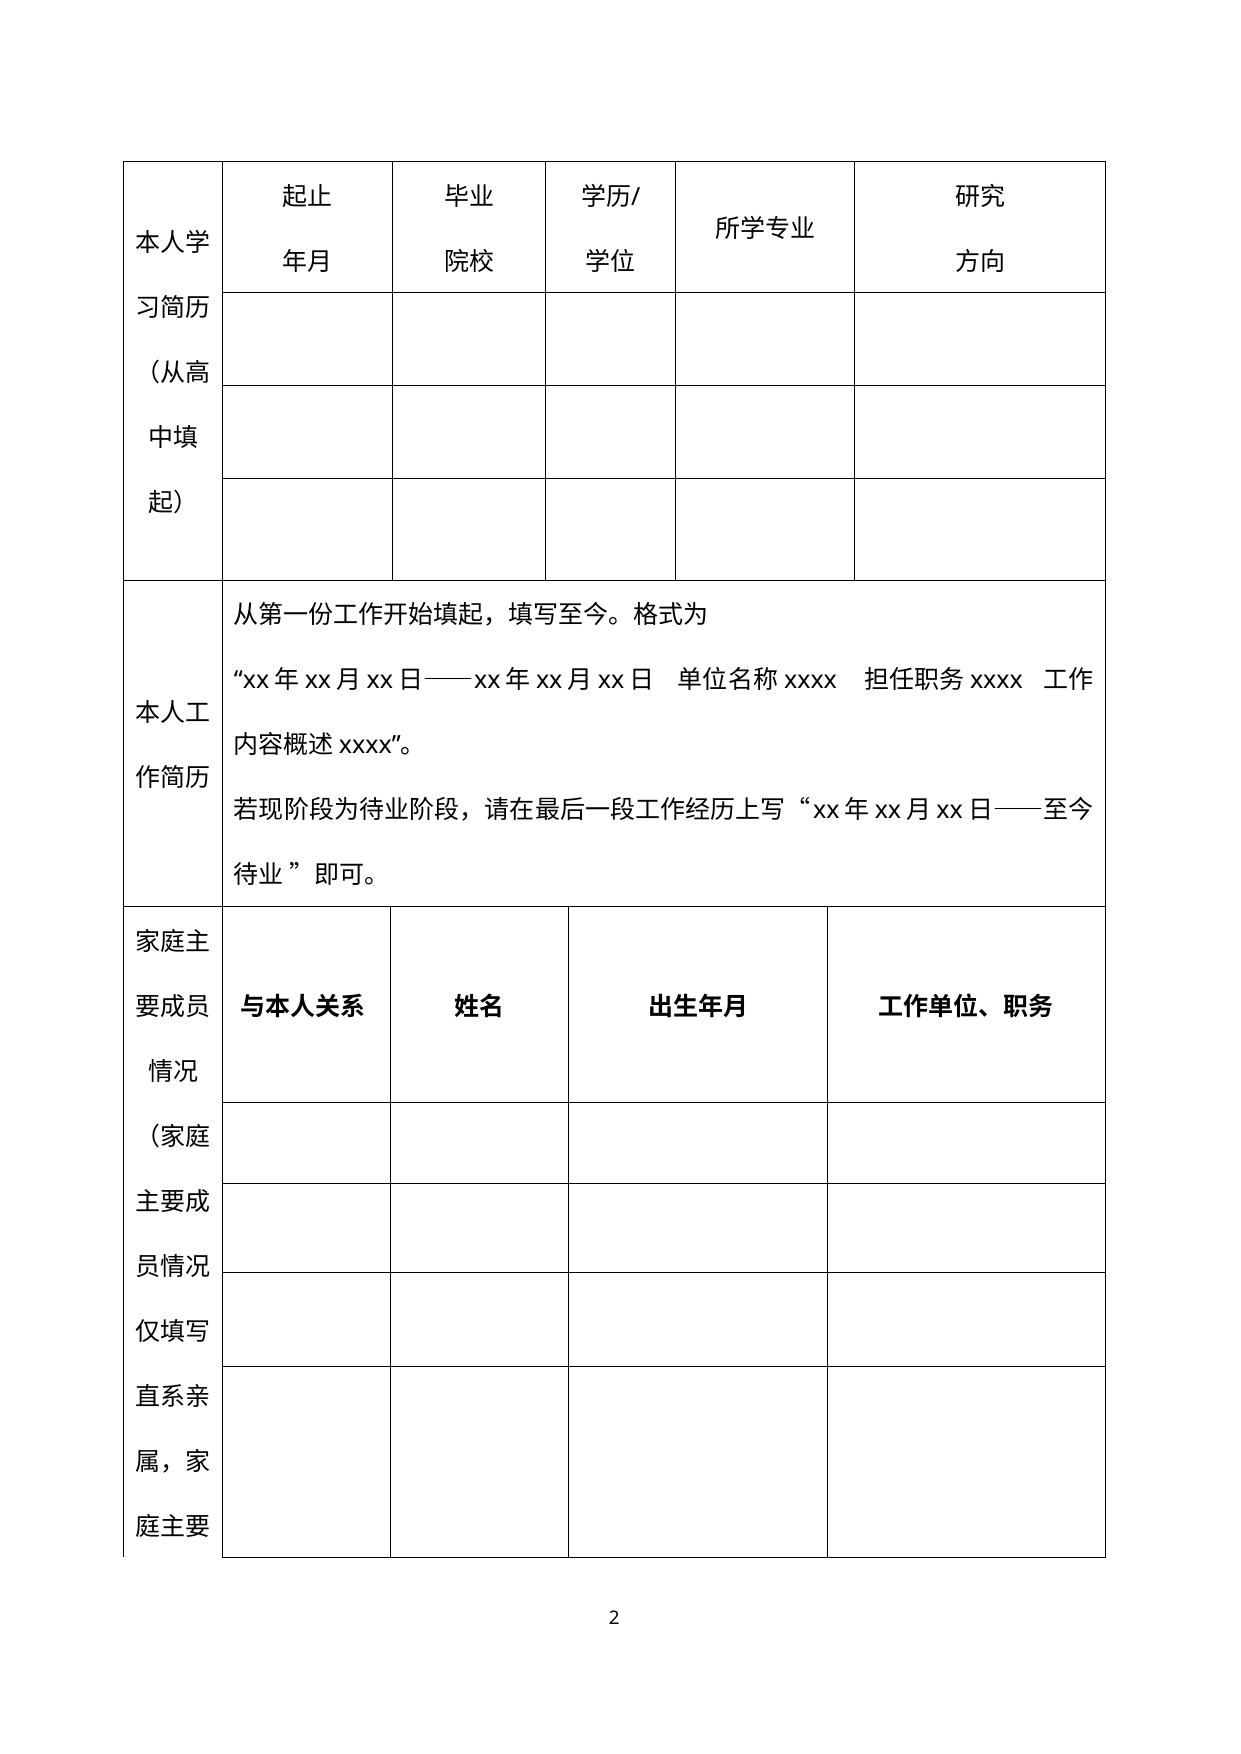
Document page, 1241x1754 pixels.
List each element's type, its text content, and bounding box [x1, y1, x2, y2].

table_cell [676, 293, 854, 385]
table_cell 研究 方向 [855, 162, 1105, 292]
table_cell [828, 1103, 1105, 1182]
table_cell [569, 1103, 827, 1182]
table_cell 本人工作简历 [124, 581, 222, 906]
table_cell 学历/ 学位 [546, 162, 675, 292]
table_cell [223, 293, 392, 385]
table_cell [828, 1273, 1105, 1366]
table_cell [223, 1103, 390, 1182]
table_cell 出生年月 [569, 907, 827, 1102]
table_cell [676, 479, 854, 579]
table_cell 毕业 院校 [393, 162, 545, 292]
table_cell [855, 479, 1105, 579]
table_cell [223, 1273, 390, 1366]
table_cell [223, 1367, 390, 1557]
table_cell [855, 293, 1105, 385]
table_cell [855, 386, 1105, 477]
table_cell 从第一份工作开始填起，填写至今。格式为 “xx年xx月xx日——xx年xx月xx日 单位名称xxxx 担任职务xxxx 工作内容概述xxxx”。 若现阶段为待业阶段，请在最后一段工作经历上写“xx年xx月xx日——至今 待业 ”即可。 [223, 581, 1105, 906]
table_cell [546, 479, 675, 579]
table_cell [391, 1103, 568, 1182]
table_cell 与本人关系 [223, 907, 390, 1102]
table_cell [676, 386, 854, 477]
table_cell [546, 293, 675, 385]
table_cell [393, 479, 545, 579]
table_cell 姓名 [391, 907, 568, 1102]
table_cell 本人学习简历 （从高中填起） [124, 162, 222, 579]
table_cell 工作单位、职务 [828, 907, 1105, 1102]
table_cell [828, 1184, 1105, 1272]
table_cell [223, 479, 392, 579]
table_cell 所学专业 [676, 162, 854, 292]
table_cell [391, 1273, 568, 1366]
table_cell 家庭主要成员情况（家庭主要成员情况仅填写直系亲属，家庭主要成员所在单位填写单位全称） [124, 907, 222, 1557]
table_cell [391, 1367, 568, 1557]
table_cell [569, 1273, 827, 1366]
table_cell [569, 1367, 827, 1557]
table_cell [223, 1184, 390, 1272]
table_cell [393, 386, 545, 477]
table_cell 起止 年月 [223, 162, 392, 292]
table_cell [223, 386, 392, 477]
table_cell [393, 293, 545, 385]
table_cell [546, 386, 675, 477]
table_cell [391, 1184, 568, 1272]
table_cell [828, 1367, 1105, 1557]
table_cell [569, 1184, 827, 1272]
